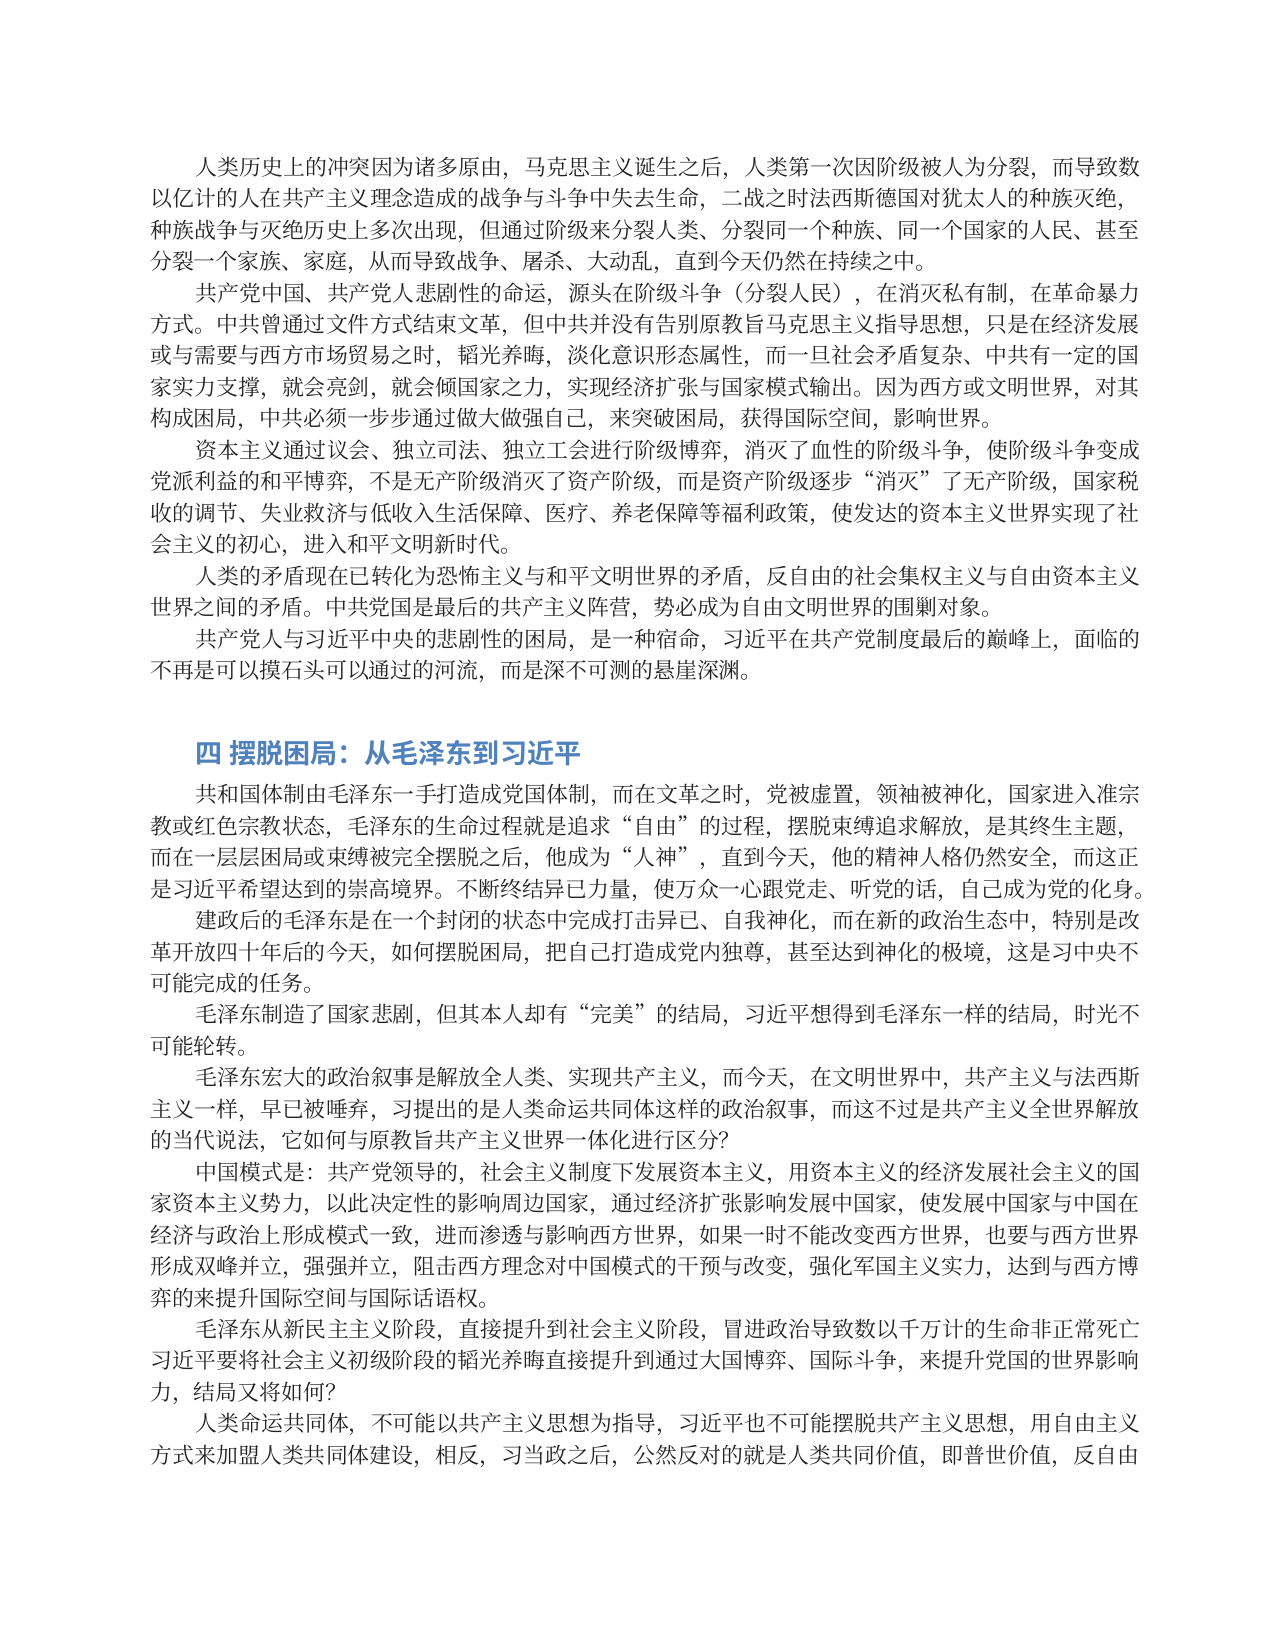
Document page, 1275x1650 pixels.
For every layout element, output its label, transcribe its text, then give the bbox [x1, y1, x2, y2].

text 资本主义通过议会、独立司法、独立工会进行阶级博弈，消灭了血性的阶级斗争，使阶级斗争变成党派利益的和平博弈，不是无产阶级消灭了资产阶级，而是资产阶级逐步“消灭”了无产阶级，国家税收的调节、失业救济与低收入生活保障、医疗、养老保障等福利政策，使发达的资本主义世界实现了社会主义的初心，进入和平文明新时代。 [150, 433, 1140, 559]
text 建政后的毛泽东是在一个封闭的状态中完成打击异已、自我神化，而在新的政治生态中，特别是改革开放四十年后的今天，如何摆脱困局，把自己打造成党内独尊，甚至达到神化的极境，这是习中央不可能完成的任务。 [150, 903, 1140, 998]
text 共产党人与习近平中央的悲剧性的困局，是一种宿命，习近平在共产党制度最后的巅峰上，面临的不再是可以摸石头可以通过的河流，而是深不可测的悬崖深渊。 [150, 622, 1140, 685]
text 毛泽东从新民主主义阶段，直接提升到社会主义阶段，冒进政治导致数以千万计的生命非正常死亡，习近平要将社会主义初级阶段的韬光养晦直接提升到通过大国博弈、国际斗争，来提升党国的世界影响力，结局又将如何？ [150, 1312, 1140, 1407]
text 共和国体制由毛泽东一手打造成党国体制，而在文革之时，党被虚置，领袖被神化，国家进入准宗教或红色宗教状态，毛泽东的生命过程就是追求“自由”的过程，摆脱束缚追求解放，是其终生主题，而在一层层困局或束缚被完全摆脱之后，他成为“人神”，直到今天，他的精神人格仍然安全，而这正是习近平希望达到的崇高境界。不断终结异已力量，使万众一心跟党走、听党的话，自己成为党的化身。 [150, 777, 1140, 903]
text 人类历史上的冲突因为诸多原由，马克思主义诞生之后，人类第一次因阶级被人为分裂，而导致数以亿计的人在共产主义理念造成的战争与斗争中失去生命，二战之时法西斯德国对犹太人的种族灭绝，种族战争与灭绝历史上多次出现，但通过阶级来分裂人类、分裂同一个种族、同一个国家的人民、甚至分裂一个家族、家庭，从而导致战争、屠杀、大动乱，直到今天仍然在持续之中。 [150, 150, 1140, 276]
text 共产党中国、共产党人悲剧性的命运，源头在阶级斗争（分裂人民），在消灭私有制，在革命暴力方式。中共曾通过文件方式结束文革，但中共并没有告别原教旨马克思主义指导思想，只是在经济发展或与需要与西方市场贸易之时，韬光养晦，淡化意识形态属性，而一旦社会矛盾复杂、中共有一定的国家实力支撑，就会亮剑，就会倾国家之力，实现经济扩张与国家模式输出。因为西方或文明世界，对其构成困局，中共必须一步步通过做大做强自己，来突破困局，获得国际空间，影响世界。 [150, 276, 1140, 433]
text 毛泽东宏大的政治叙事是解放全人类、实现共产主义，而今天，在文明世界中，共产主义与法西斯主义一样，早已被唾弃，习提出的是人类命运共同体这样的政治叙事，而这不过是共产主义全世界解放的当代说法，它如何与原教旨共产主义世界一体化进行区分？ [150, 1061, 1140, 1155]
subtitle 四 摆脱困局：从毛泽东到习近平 [150, 732, 1140, 772]
text 中国模式是：共产党领导的，社会主义制度下发展资本主义，用资本主义的经济发展社会主义的国家资本主义势力，以此决定性的影响周边国家，通过经济扩张影响发展中国家，使发展中国家与中国在经济与政治上形成模式一致，进而渗透与影响西方世界，如果一时不能改变西方世界，也要与西方世界形成双峰并立，强强并立，阻击西方理念对中国模式的干预与改变，强化军国主义实力，达到与西方博弈的来提升国际空间与国际话语权。 [150, 1155, 1140, 1312]
text 毛泽东制造了国家悲剧，但其本人却有“完美”的结局，习近平想得到毛泽东一样的结局，时光不可能轮转。 [150, 998, 1140, 1061]
text 人类的矛盾现在已转化为恐怖主义与和平文明世界的矛盾，反自由的社会集权主义与自由资本主义世界之间的矛盾。中共党国是最后的共产主义阵营，势必成为自由文明世界的围剿对象。 [150, 559, 1140, 622]
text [150, 1407, 1140, 1469]
